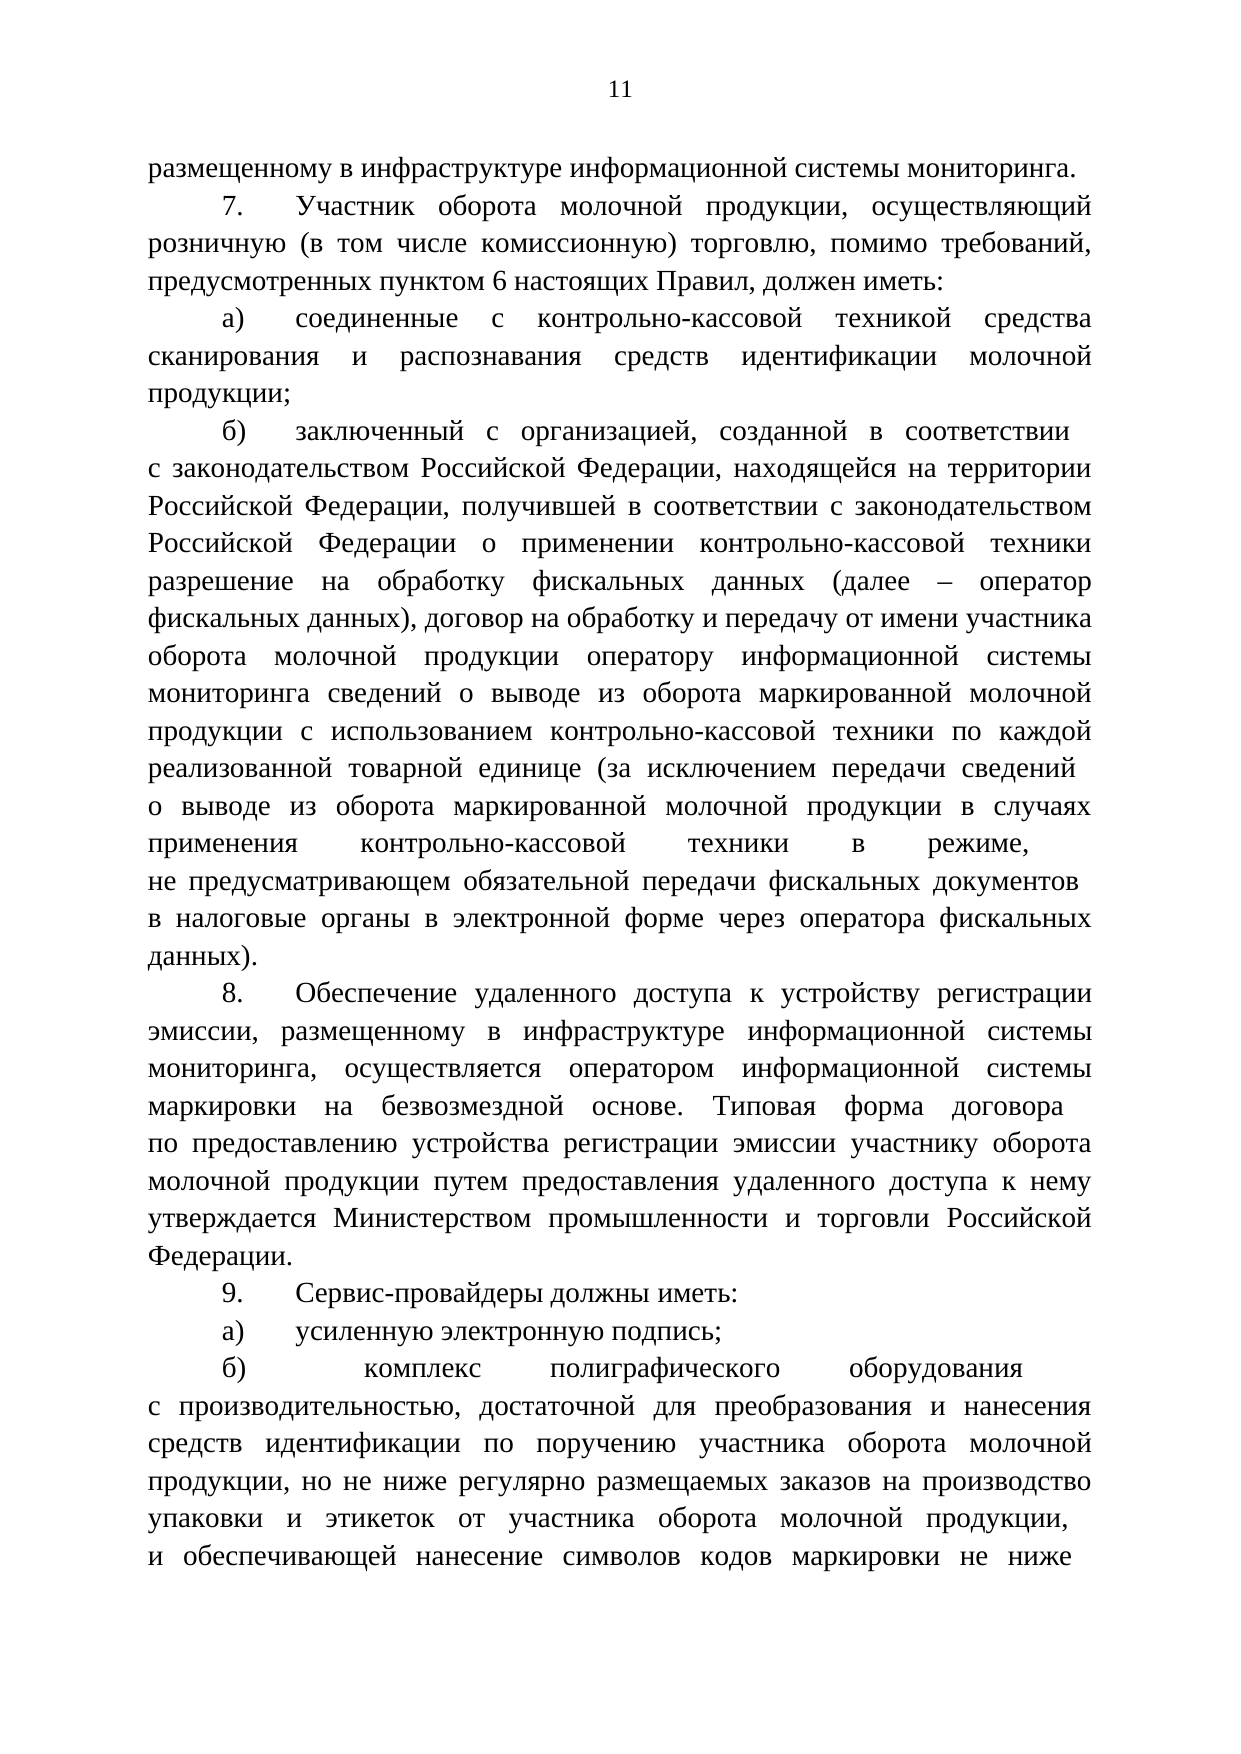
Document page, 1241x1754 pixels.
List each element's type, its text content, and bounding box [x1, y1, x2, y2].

list Участник оборота молочной продукции, осуществляющий розничную (в том числе комиссионную) торговлю, помимо требований, предусмотренных пунктом 6 настоящих Правил, должен иметь: [148, 185, 1092, 298]
list Обеспечение удаленного доступа к устройству регистрации эмиссии, размещенному в инфраструктуре информационной системы мониторинга, осуществляется оператором информационной системы маркировки на безвозмездной основе. Типовая форма договора по предоставлению устройства регистрации эмиссии участнику оборота молочной продукции путем предоставления удаленного доступа к нему утверждается Министерством промышленности и торговли Российской Федерации. [148, 973, 1092, 1273]
list соединенные с контрольно-кассовой техникой средства сканирования и распознавания средств идентификации молочной продукции; [148, 298, 1092, 410]
list Сервис-провайдеры должны иметь: [148, 1273, 1092, 1310]
list усиленную электронную подпись; [148, 1310, 1092, 1348]
list заключенный с организацией, созданной в соответствии с законодательством Российской Федерации, находящейся на территории Российской Федерации, получившей в соответствии с законодательством Российской Федерации о применении контрольно-кассовой техники разрешение на обработку фискальных данных (далее – оператор фискальных данных), договор на обработку и передачу от имени участника оборота молочной продукции оператору информационной системы мониторинга сведений о выводе из оборота маркированной молочной продукции с использованием контрольно-кассовой техники по каждой реализованной товарной единице (за исключением передачи сведений о выводе из оборота маркированной молочной продукции в случаях применения контрольно-кассовой техники в режиме, не предусматривающем обязательной передачи фискальных документов в налоговые органы в электронной форме через оператора фискальных данных). [148, 410, 1092, 973]
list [148, 148, 1092, 185]
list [148, 1348, 1092, 1573]
